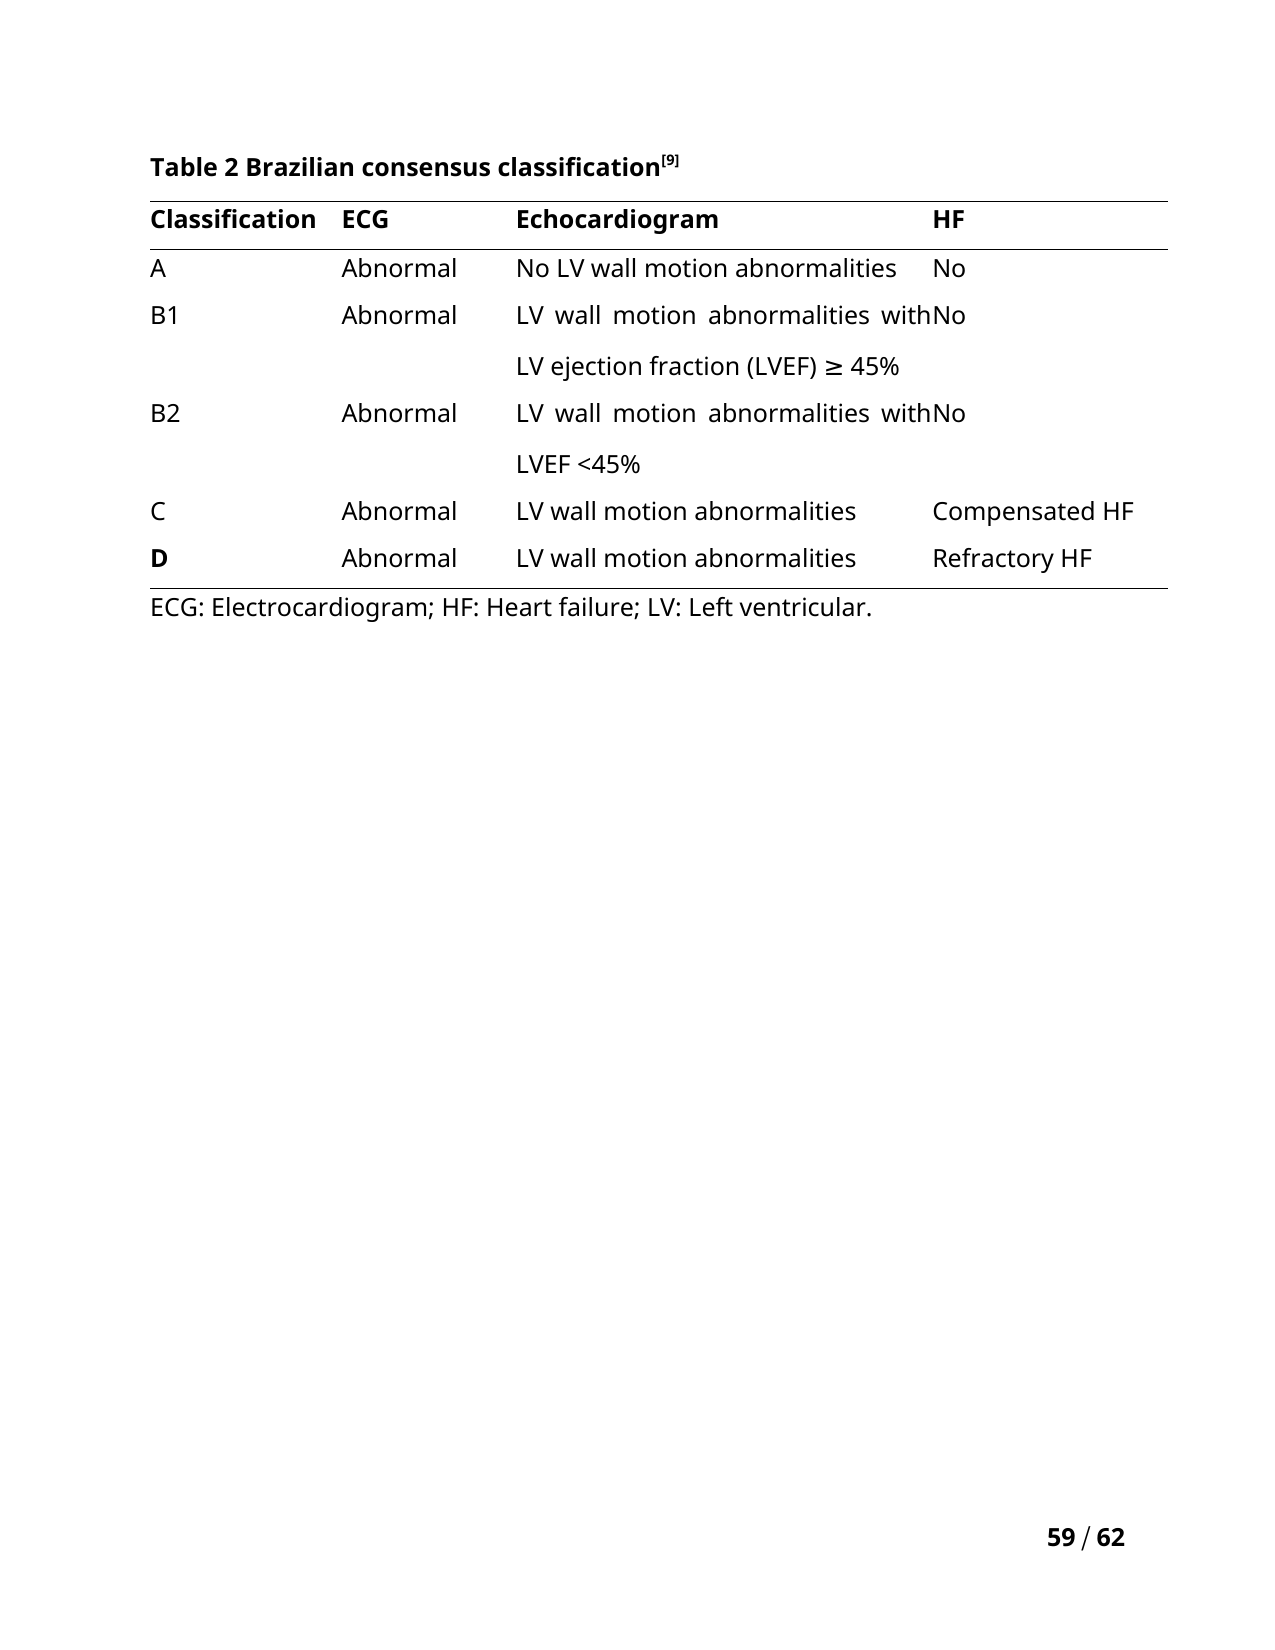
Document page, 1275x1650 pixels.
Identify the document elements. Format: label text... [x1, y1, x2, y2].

table_cell Abnormal [341, 298, 516, 396]
table_header ECG [341, 202, 516, 249]
text ECG: Electrocardiogram; HF: Heart failure; LV: Left ventricular. [150, 589, 1125, 623]
table_cell Abnormal [341, 396, 516, 494]
table_cell LV wall motion abnormalities with LVEF <45% [516, 396, 932, 494]
table_cell No LV wall motion abnormalities [516, 250, 932, 297]
table_cell D [150, 541, 341, 588]
table_cell C [150, 494, 341, 541]
table_header HF [932, 202, 1168, 249]
text Table 2 Brazilian consensus classification[9] [150, 150, 1125, 184]
table_cell Refractory HF [932, 541, 1168, 588]
table_header Classification [150, 202, 341, 249]
table_cell No [932, 298, 1168, 396]
table_header Echocardiogram [516, 202, 932, 249]
table_cell Abnormal [341, 541, 516, 588]
table_cell Compensated HF [932, 494, 1168, 541]
table_cell A [150, 250, 341, 297]
table_cell LV wall motion abnormalities [516, 494, 932, 541]
table_cell Abnormal [341, 250, 516, 297]
table_cell No [932, 250, 1168, 297]
table_cell B1 [150, 298, 341, 396]
table_cell Abnormal [341, 494, 516, 541]
table_cell B2 [150, 396, 341, 494]
table_cell No [932, 396, 1168, 494]
table_cell LV wall motion abnormalities with LV ejection fraction (LVEF) ≥ 45% [516, 298, 932, 396]
table_cell LV wall motion abnormalities [516, 541, 932, 588]
